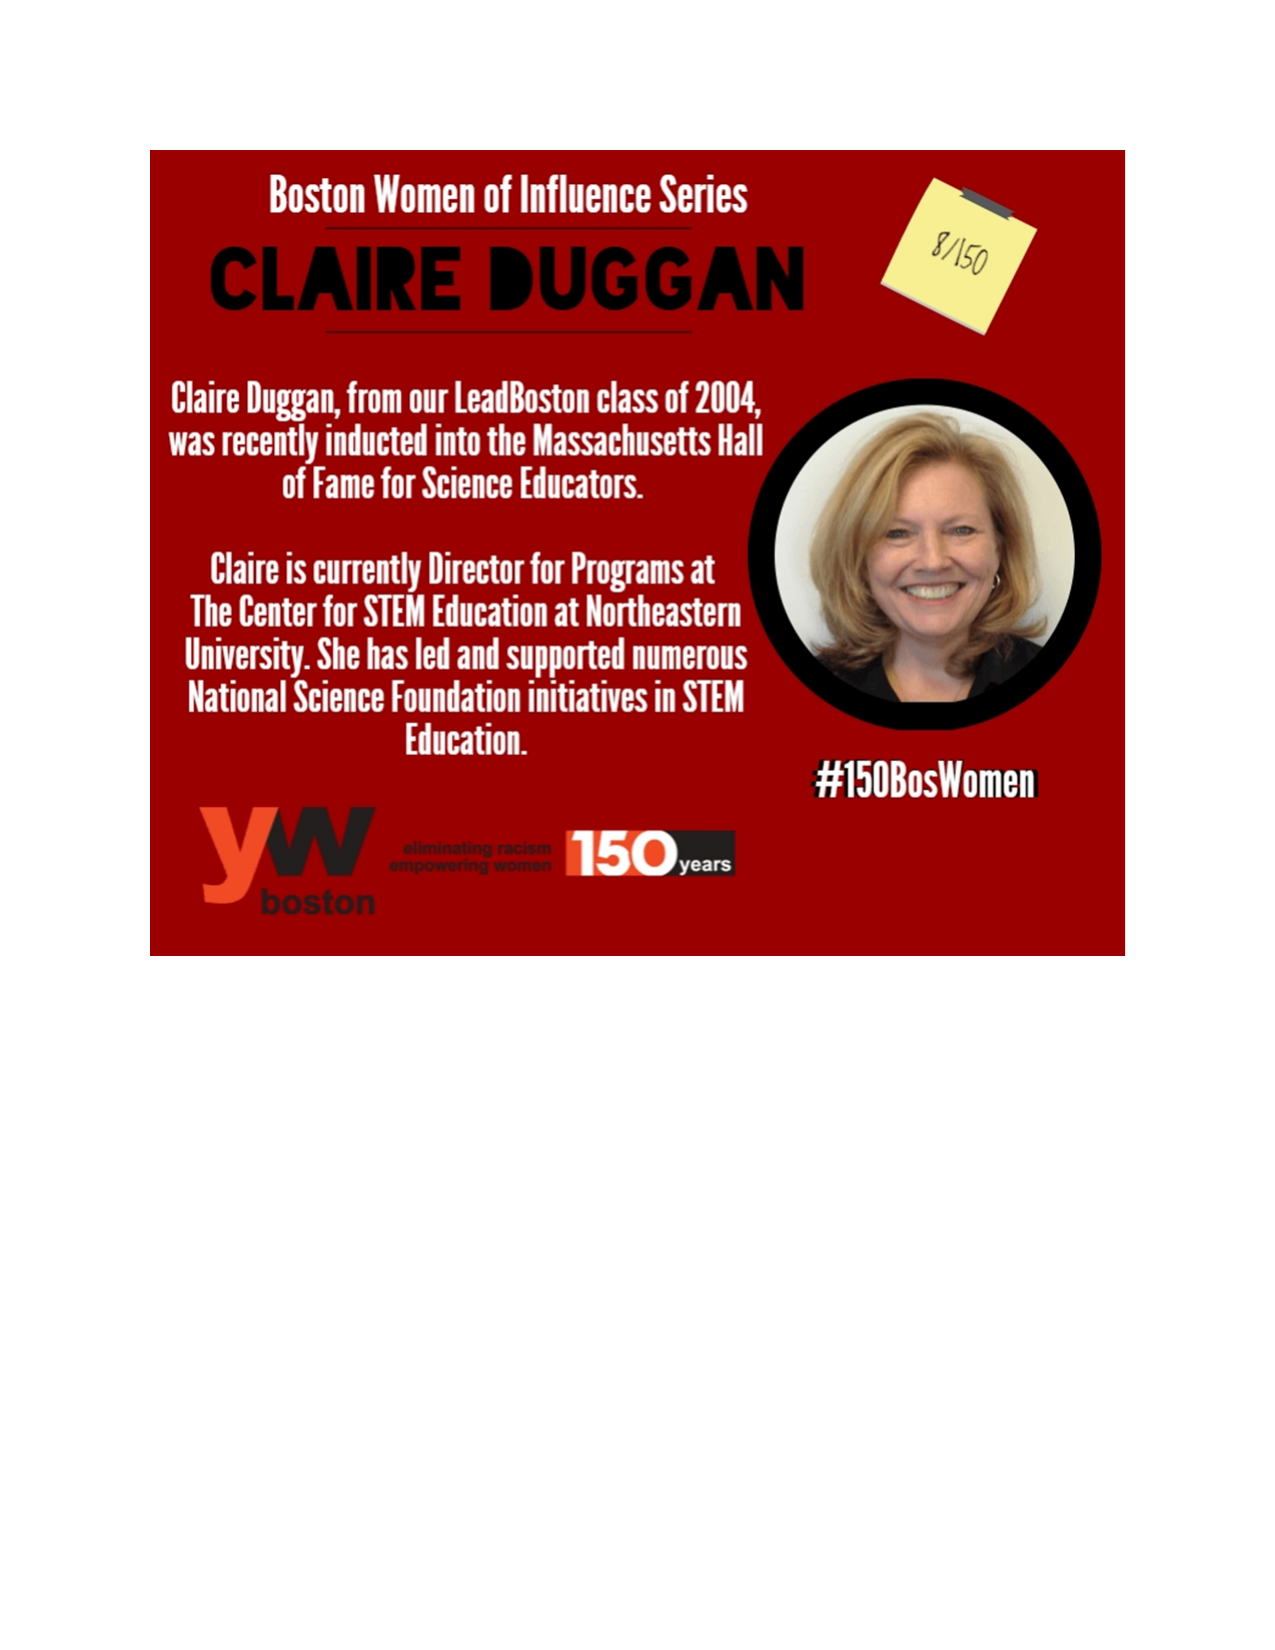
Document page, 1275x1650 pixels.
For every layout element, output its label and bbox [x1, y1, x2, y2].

picture [150, 150, 1125, 956]
